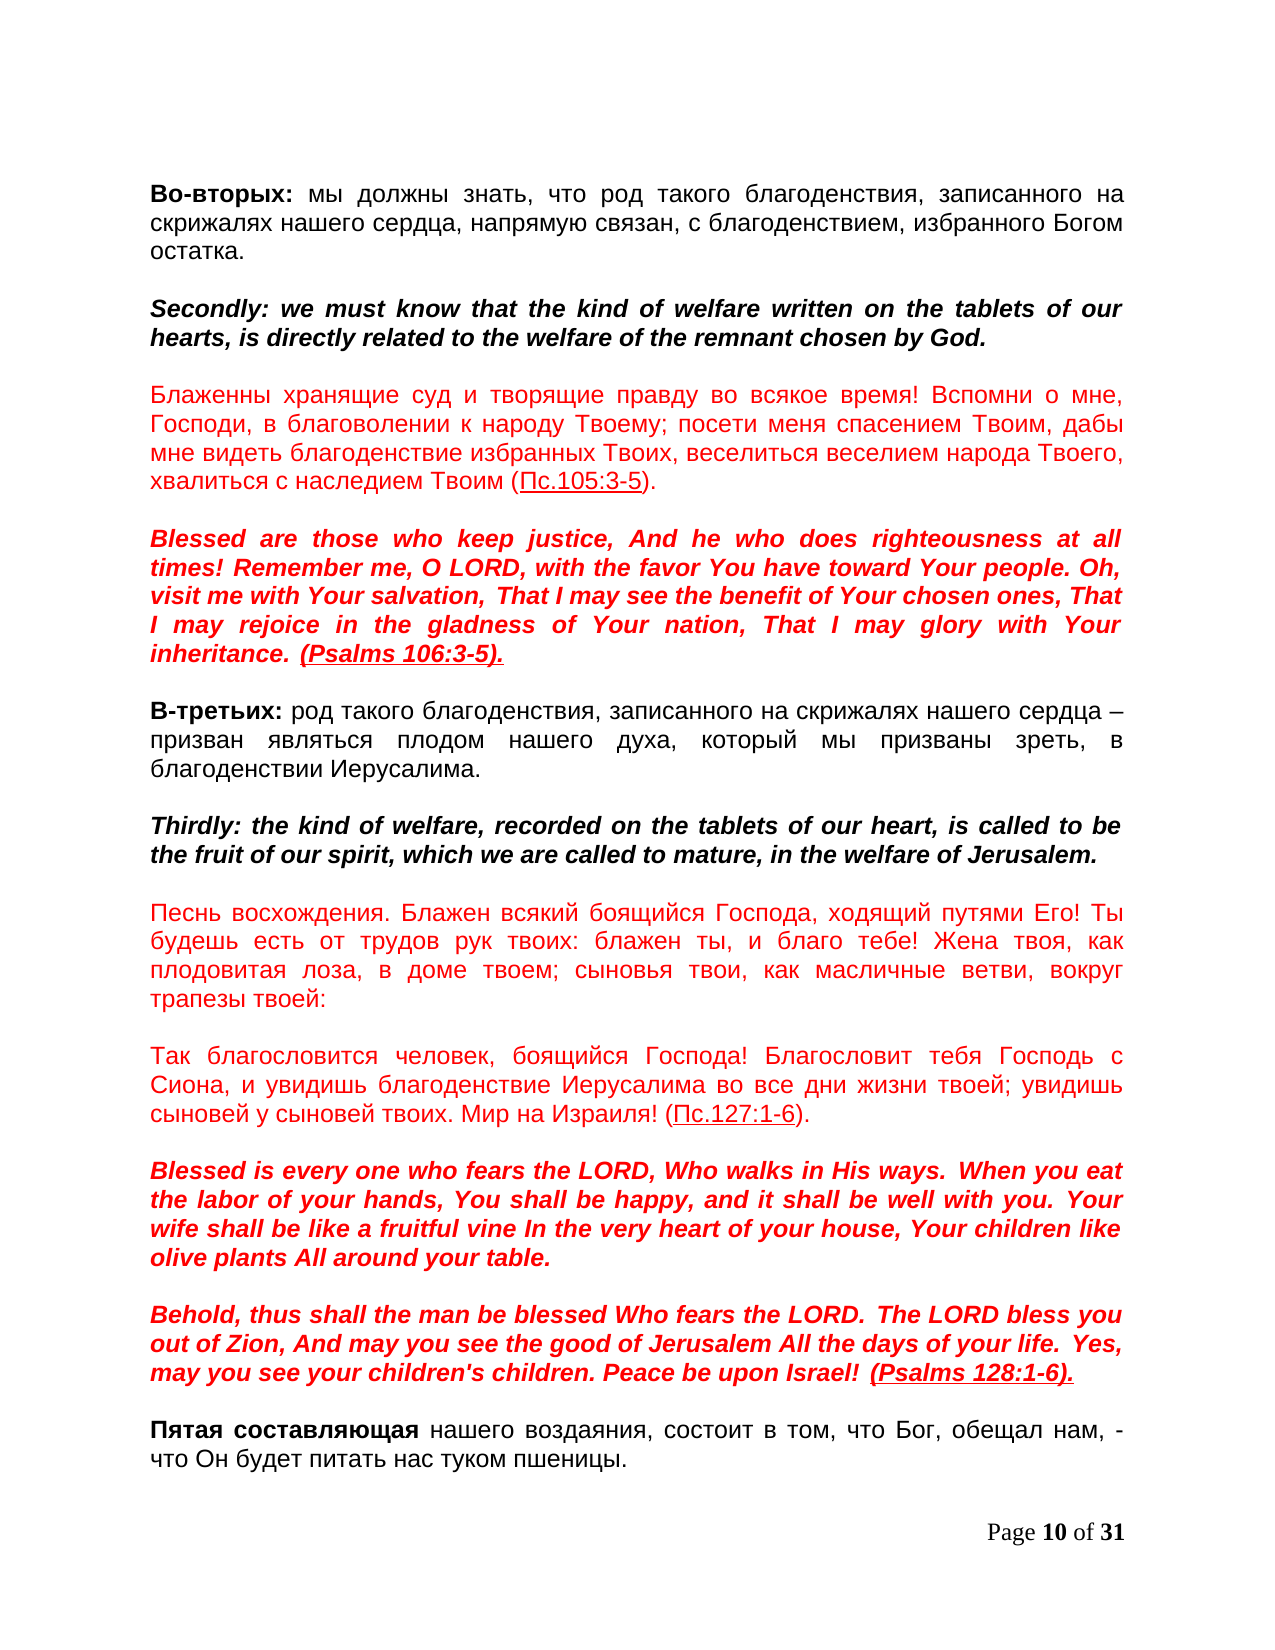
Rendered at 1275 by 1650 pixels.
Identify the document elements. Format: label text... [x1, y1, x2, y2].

text В-третьих: род такого благоденствия, записанного на скрижалях нашего сердца – призван являться плодом нашего духа, который мы призваны зреть, в благоденствии Иерусалима. [150, 696, 1125, 782]
text Блаженны хранящие суд и творящие правду во всякое время! Вспомни о мне, Господи, в благоволении к народу Твоему; посети меня спасением Твоим, дабы мне видеть благоденствие избранных Твоих, веселиться веселием народа Твоего, хвалиться с наследием Твоим (Пс.105:3-5). [150, 380, 1125, 495]
text Thirdly: the kind of welfare, recorded on the tablets of our heart, is called to be the fruit of our spirit, which we are called to mature, in the welfare of Jerusalem. [150, 811, 1125, 869]
text Во-вторых: мы должны знать, что род такого благоденствия, записанного на скрижалях нашего сердца, напрямую связан, с благоденствием, избранного Богом остатка. [150, 179, 1125, 265]
text Blessed is every one who fears the LORD, Who walks in His ways. When you eat the labor of your hands, You shall be happy, and it shall be well with you. Your wife shall be like a fruitful vine In the very heart of your house, Your children like olive plants All around your table. [150, 1156, 1125, 1271]
text Blessed are those who keep justice, And he who does righteousness at all times! Remember me, O LORD, with the favor You have toward Your people. Oh, visit me with Your salvation, That I may see the benefit of Your chosen ones, That I may rejoice in the gladness of Your nation, That I may glory with Your inheritance. (Psalms 106:3-5). [150, 524, 1125, 667]
text Песнь восхождения. Блажен всякий боящийся Господа, ходящий путями Его! Ты будешь есть от трудов рук твоих: блажен ты, и благо тебе! Жена твоя, как плодовитая лоза, в доме твоем; сыновья твои, как масличные ветви, вокруг трапезы твоей: [150, 897, 1125, 1012]
text Secondly: we must know that the kind of welfare written on the tablets of our hearts, is directly related to the welfare of the remnant chosen by God. [150, 294, 1125, 351]
text Behold, thus shall the man be blessed Who fears the LORD. The LORD bless you out of Zion, And may you see the good of Jerusalem All the days of your life. Yes, may you see your children's children. Peace be upon Israel! (Psalms 128:1-6). [150, 1300, 1125, 1386]
text Так благословится человек, боящийся Господа! Благословит тебя Господь с Сиона, и увидишь благоденствие Иерусалима во все дни жизни твоей; увидишь сыновей у сыновей твоих. Мир на Израиля! (Пс.127:1-6). [150, 1041, 1125, 1127]
text Пятая составляющая нашего воздаяния, состоит в том, что Бог, обещал нам, - что Он будет питать нас туком пшеницы. [150, 1415, 1125, 1472]
